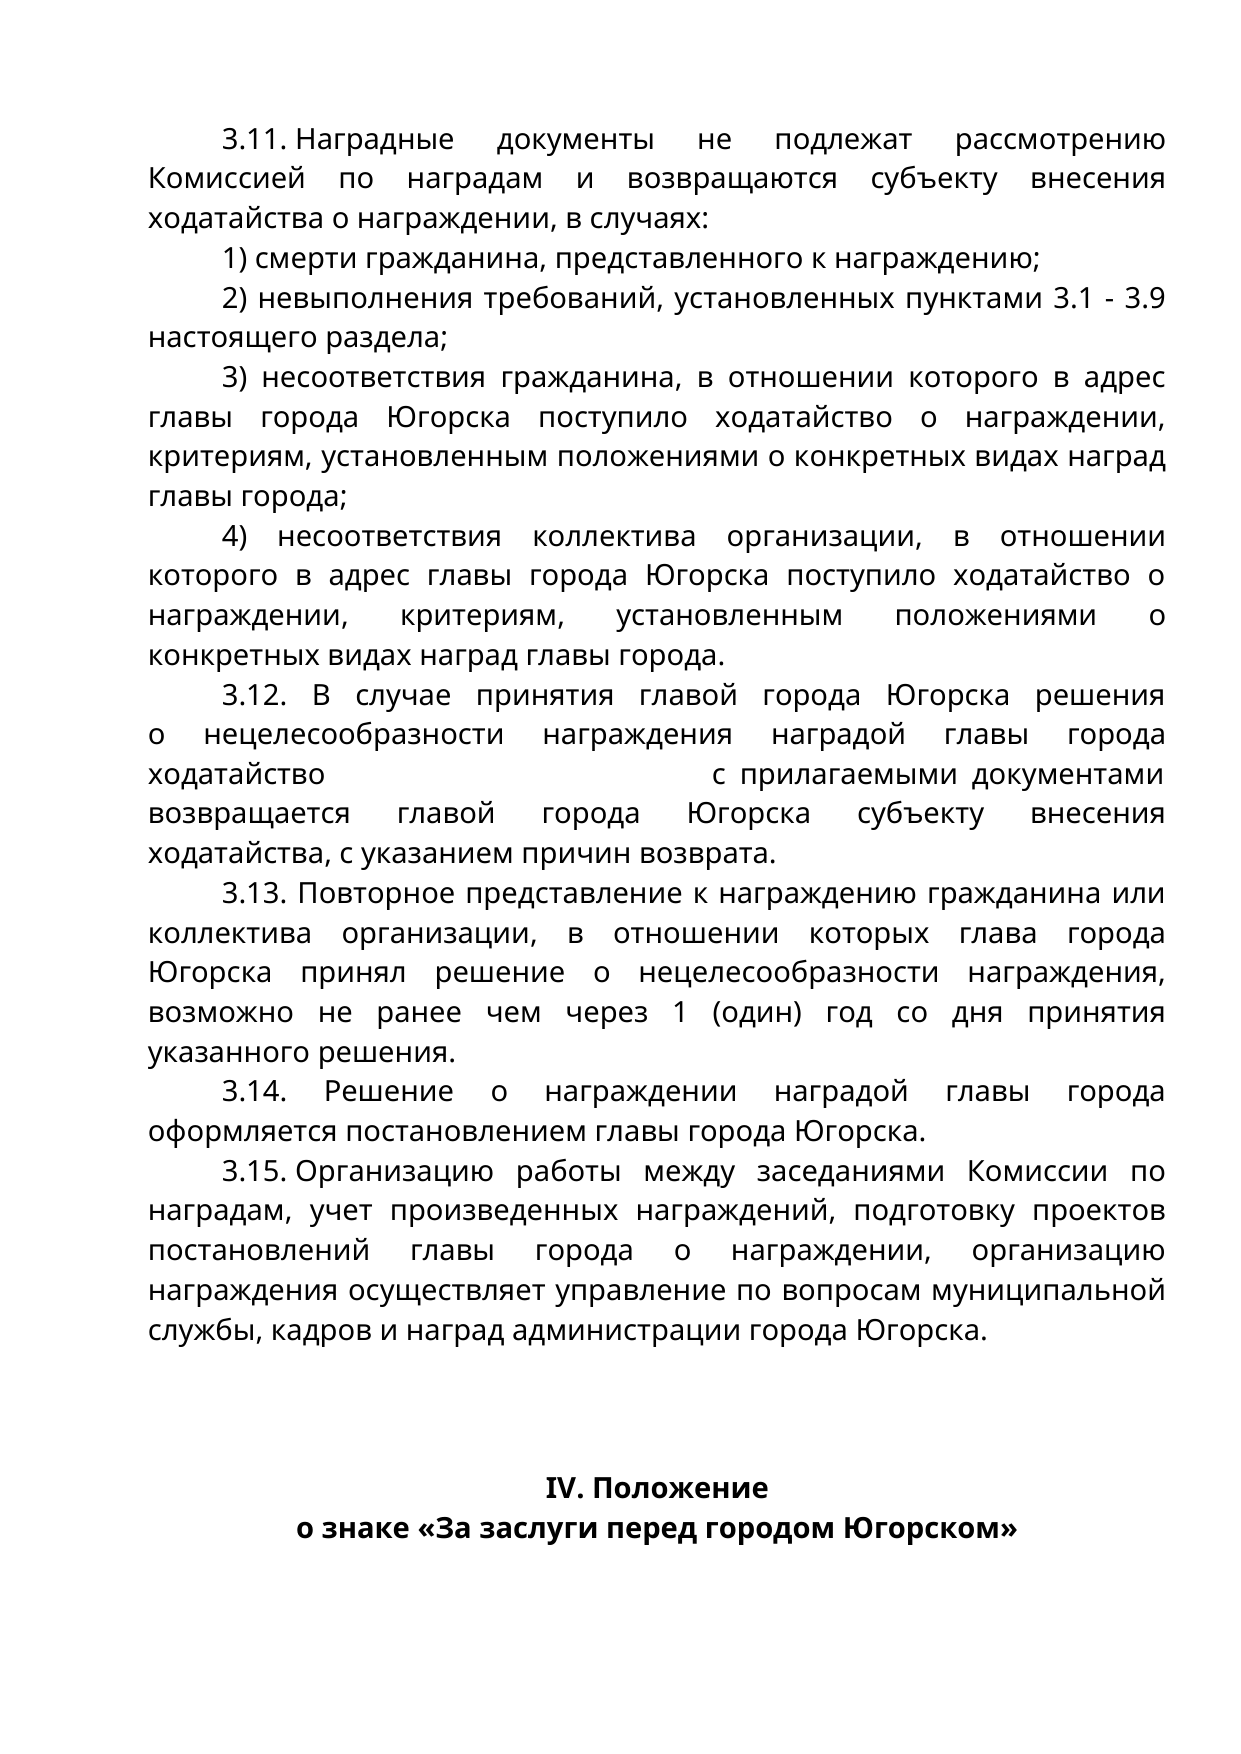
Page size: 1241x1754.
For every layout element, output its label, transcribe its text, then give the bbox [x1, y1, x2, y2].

text 3) несоответствия гражданина, в отношении которого в адрес главы города Югорска поступило ходатайство о награждении, критериям, установленным положениями о конкретных видах наград главы города; [148, 356, 1167, 515]
text IV. Положение [148, 1467, 1167, 1507]
text 3.12. В случае принятия главой города Югорска решения о нецелесообразности награждения наградой главы города ходатайство с прилагаемыми документами возвращается главой города Югорска субъекту внесения ходатайства, с указанием причин возврата. [148, 674, 1167, 872]
text 2) невыполнения требований, установленных пунктами 3.1 - 3.9 настоящего раздела; [148, 277, 1167, 356]
text 3.13. Повторное представление к награждению гражданина или коллектива организации, в отношении которых глава города Югорска принял решение о нецелесообразности награждения, возможно не ранее чем через 1 (один) год со дня принятия указанного решения. [148, 872, 1167, 1071]
text 3.11. Наградные документы не подлежат рассмотрению Комиссией по наградам и возвращаются субъекту внесения ходатайства о награждении, в случаях: [148, 118, 1167, 237]
text 3.14. Решение о награждении наградой главы города оформляется постановлением главы города Югорска. [148, 1071, 1167, 1150]
text 3.15. Организацию работы между заседаниями Комиссии по наградам, учет произведенных награждений, подготовку проектов постановлений главы города о награждении, организацию награждения осуществляет управление по вопросам муниципальной службы, кадров и наград администрации города Югорска. [148, 1150, 1167, 1348]
text 4) несоответствия коллектива организации, в отношении которого в адрес главы города Югорска поступило ходатайство о награждении, критериям, установленным положениями о конкретных видах наград главы города. [148, 515, 1167, 674]
text о знаке «За заслуги перед городом Югорском» [148, 1507, 1167, 1547]
text 1) смерти гражданина, представленного к награждению; [148, 237, 1167, 277]
